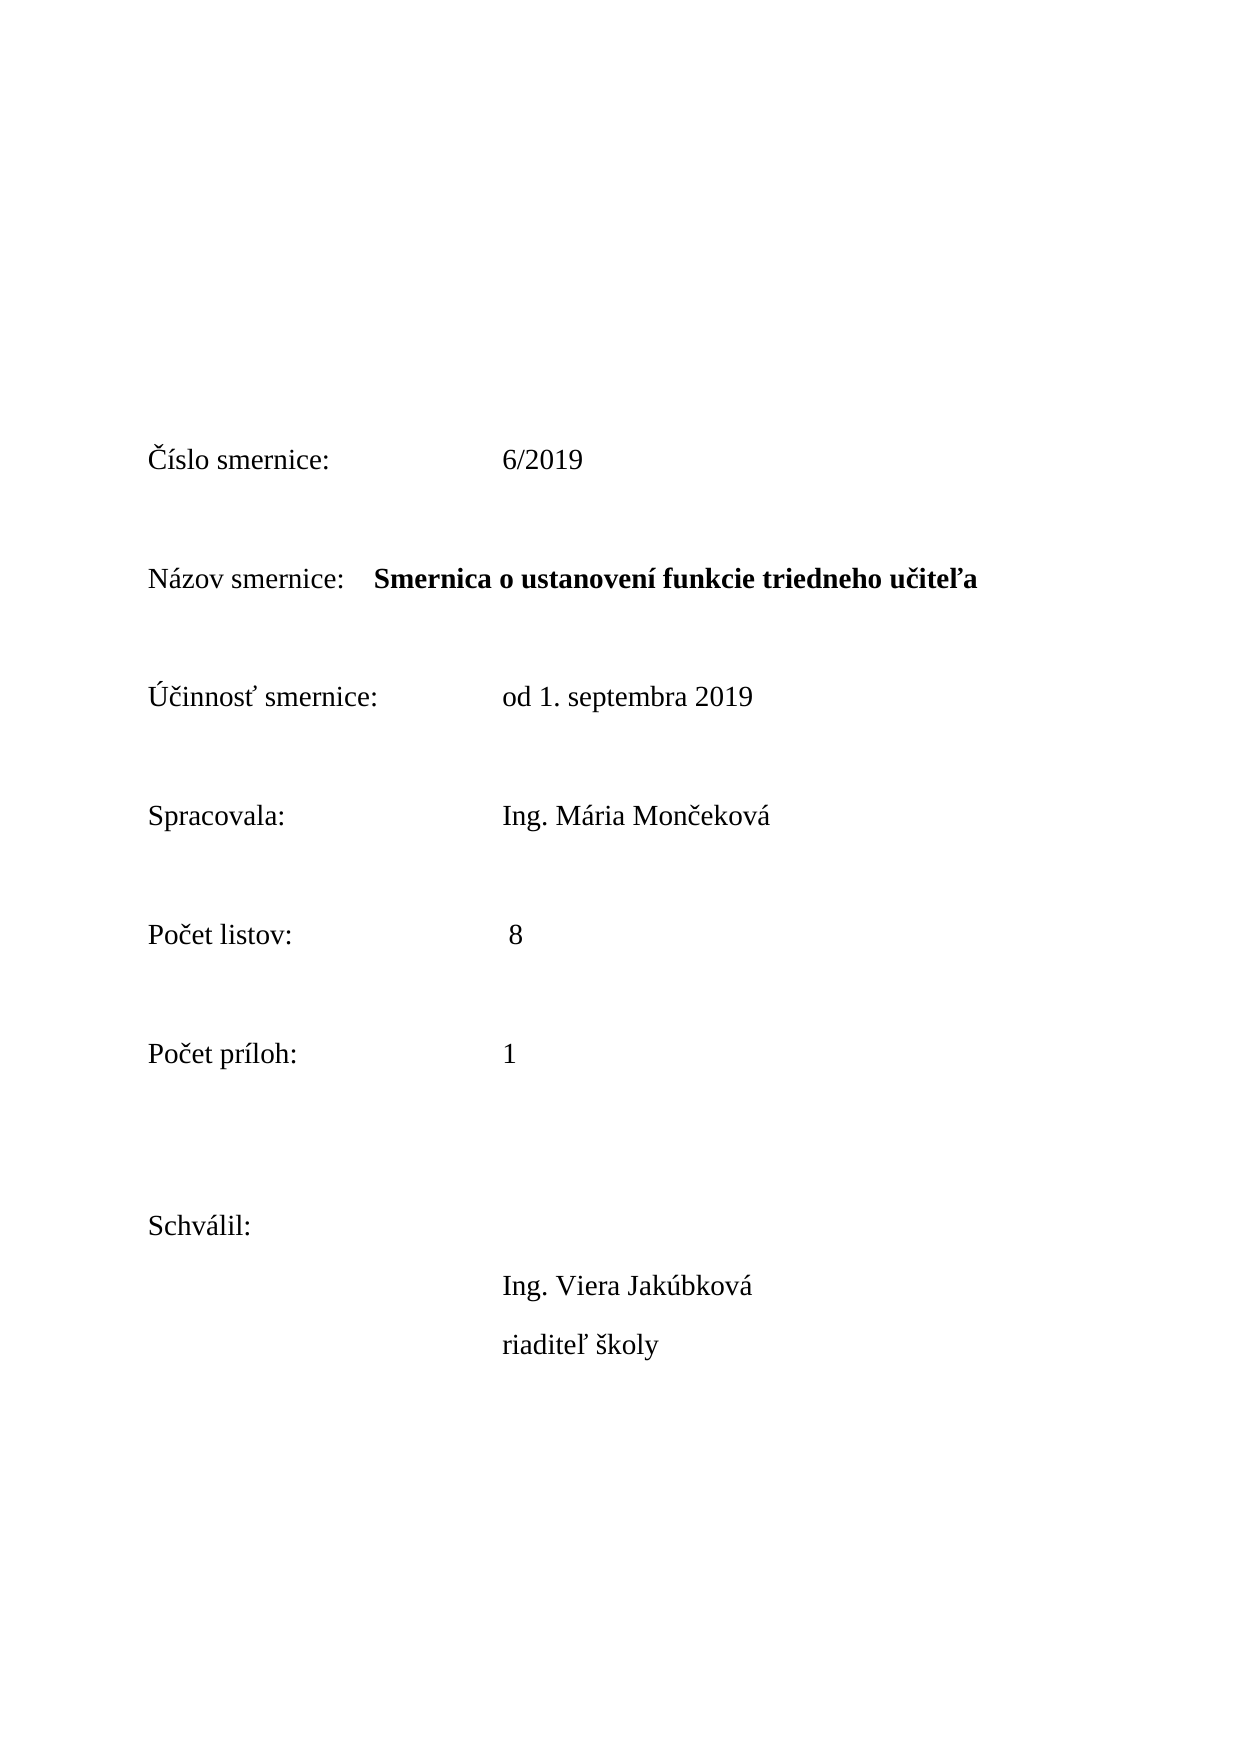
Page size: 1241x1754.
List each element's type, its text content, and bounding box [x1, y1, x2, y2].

text Účinnosť smernice: od 1. septembra 2019 [148, 679, 1093, 713]
text Ing. Viera Jakúbková [148, 1268, 1093, 1301]
text Počet listov: 8 [148, 917, 1093, 951]
text Číslo smernice: 6/2019 [148, 442, 1093, 476]
text Názov smernice: Smernica o ustanovení funkcie triedneho učiteľa [148, 561, 1093, 594]
text Schválil: [148, 1208, 1093, 1242]
text Počet príloh: 1 [148, 1036, 1093, 1069]
text Spracovala: Ing. Mária Mončeková [148, 798, 1093, 832]
text riaditeľ školy [148, 1327, 1093, 1361]
